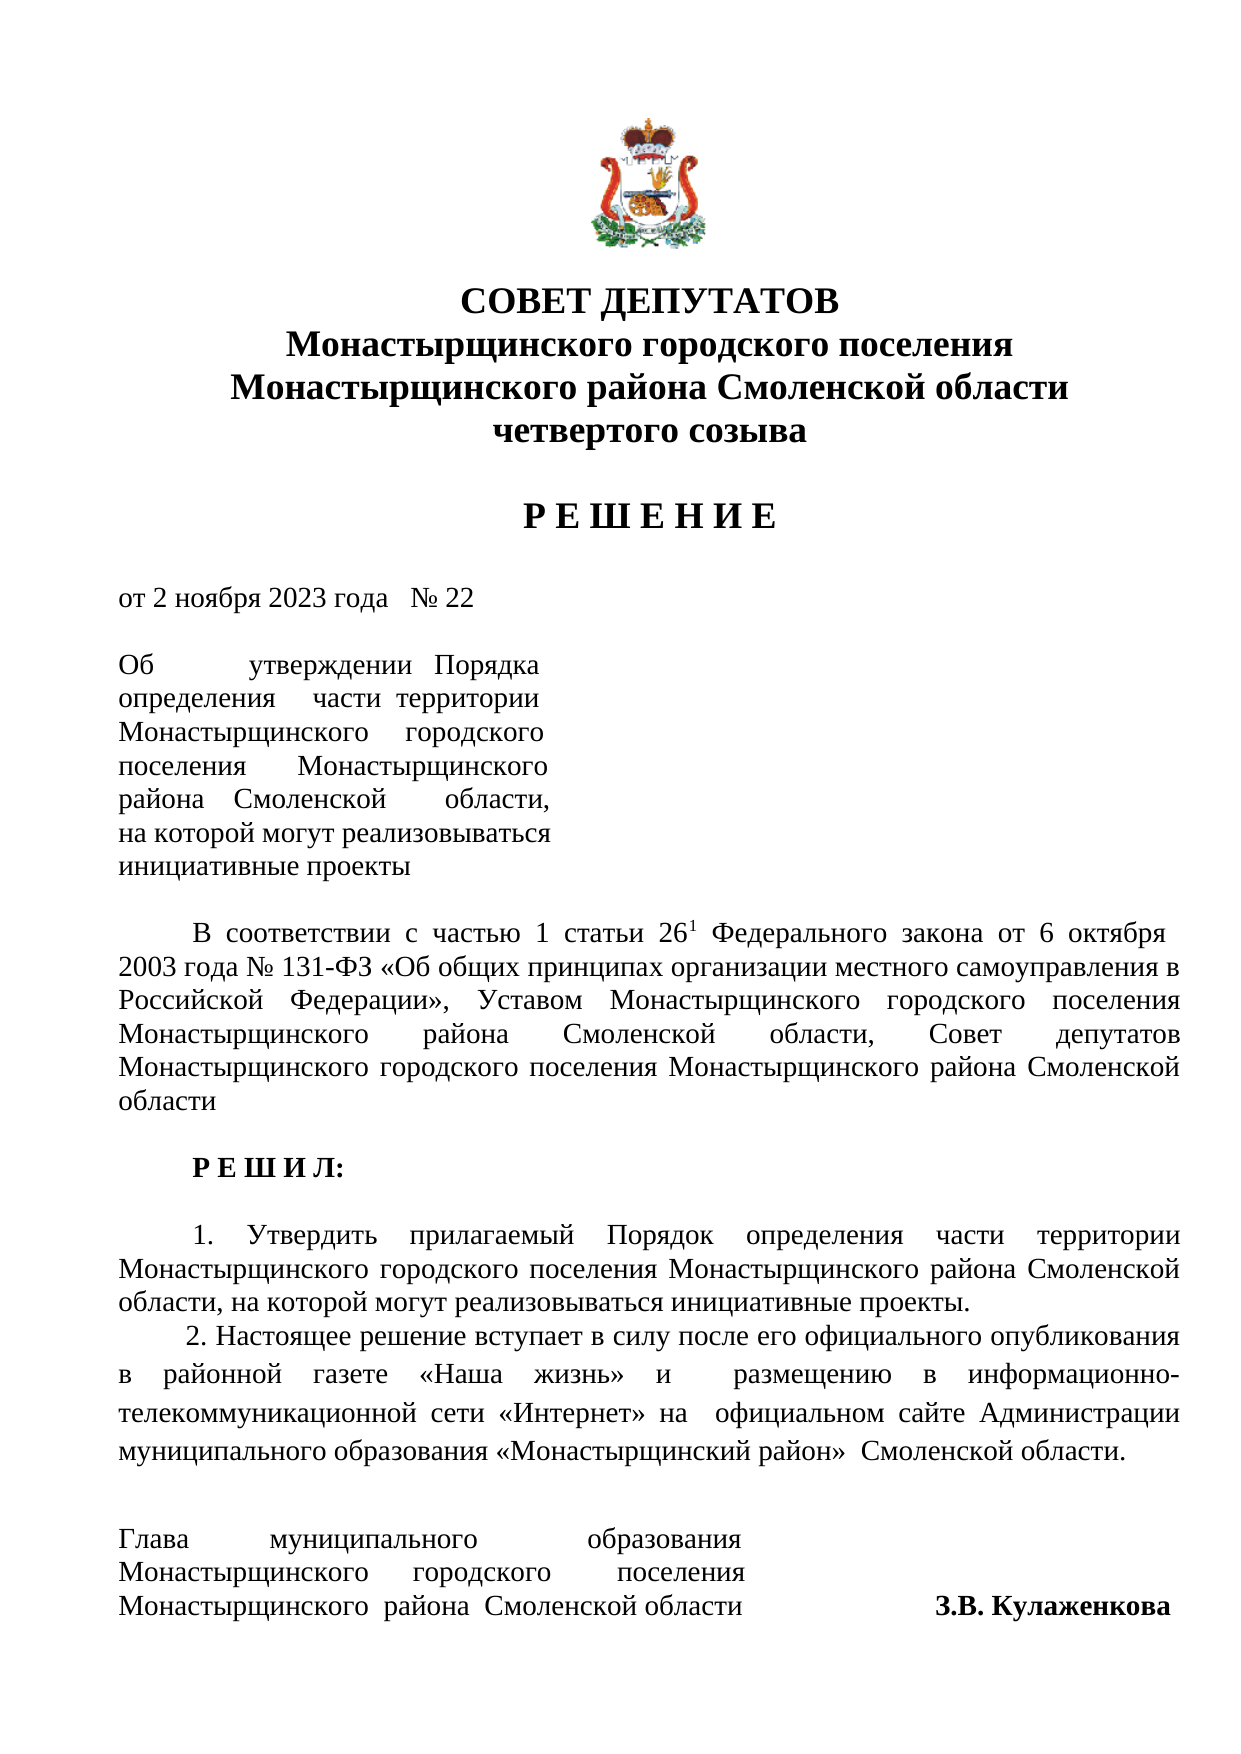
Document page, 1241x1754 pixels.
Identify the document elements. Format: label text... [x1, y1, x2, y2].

picture [591, 118, 709, 250]
text Р Е Ш И Л: [118, 1150, 1181, 1184]
text определения части территории [118, 681, 1181, 714]
text 1. Утвердить прилагаемый Порядок определения части территории Монастырщинского городского поселения Монастырщинского района Смоленской области, на которой могут реализовываться инициативные проекты. [118, 1217, 1181, 1318]
text Об утверждении Порядка [118, 647, 1181, 681]
text 2. Настоящее решение вступает в силу после его официального опубликования в районной газете «Наша жизнь» и размещению в информационно-телекоммуникационной сети «Интернет» на официальном сайте Администрации муниципального образования «Монастырщинский район» Смоленской области. [118, 1318, 1181, 1467]
text Монастырщинского района Смоленской области [118, 364, 1181, 407]
table_header З.В. Кулаженкова [830, 1493, 1238, 1622]
text на которой могут реализовываться [118, 815, 1181, 848]
text инициативные проекты [118, 848, 1181, 882]
text района Смоленской области, [118, 781, 1181, 815]
table_header Глава муниципального образования Монастырщинского городского поселения Монастырщинского района Смоленской области [107, 1493, 830, 1622]
title от 2 ноября 2023 года № 22 [118, 580, 1181, 613]
text В соответствии с частью 1 статьи 261 Федерального закона от 6 октября 2003 года № 131-ФЗ «Об общих принципах организации местного самоуправления в Российской Федерации», Уставом Монастырщинского городского поселения Монастырщинского района Смоленской области, Совет депутатов Монастырщинского городского поселения Монастырщинского района Смоленской области [118, 915, 1181, 1117]
text Р Е Ш Е Н И Е [118, 494, 1181, 537]
text Монастырщинского городского поселения [118, 321, 1181, 364]
text четвертого созыва [118, 407, 1181, 451]
text поселения Монастырщинского [118, 748, 1181, 781]
text СОВЕТ ДЕПУТАТОВ [118, 278, 1181, 321]
text Монастырщинского городского [118, 714, 1181, 748]
